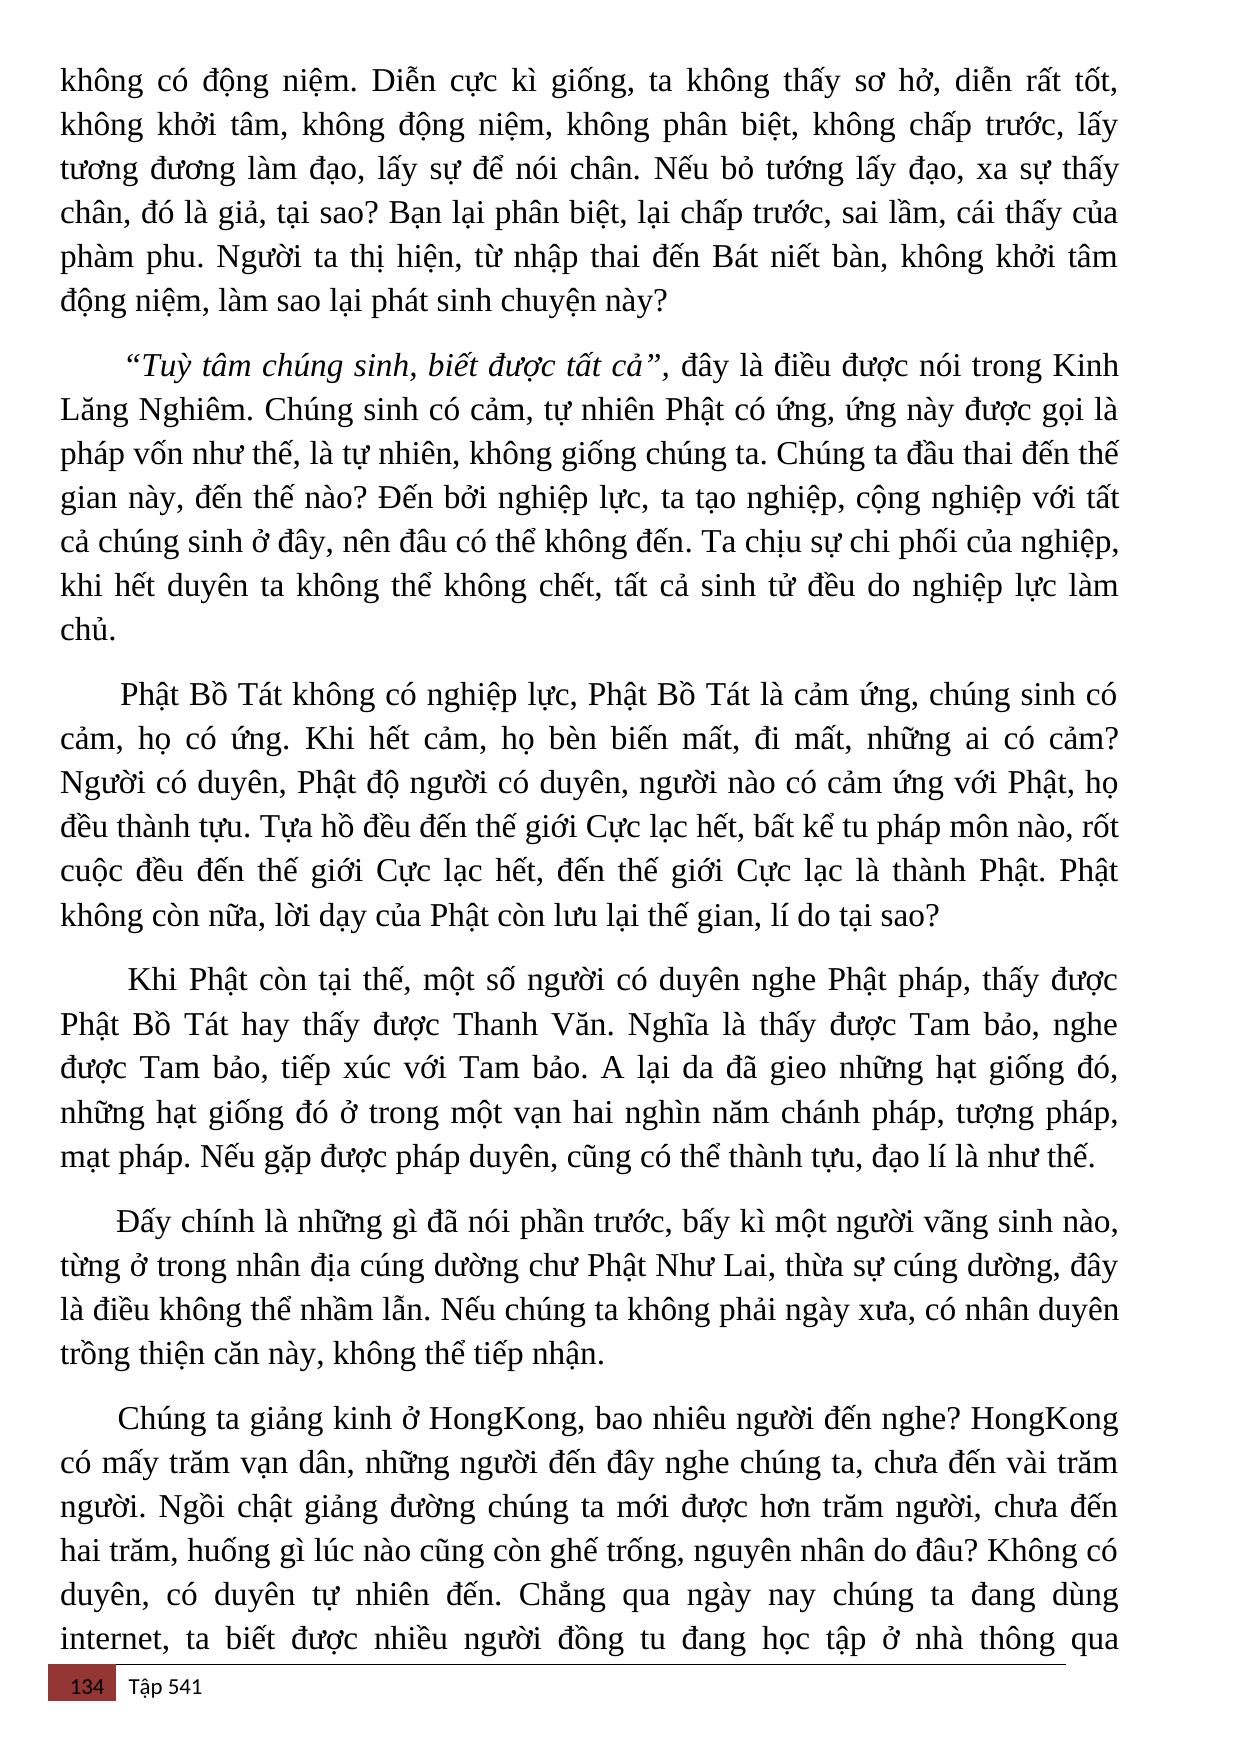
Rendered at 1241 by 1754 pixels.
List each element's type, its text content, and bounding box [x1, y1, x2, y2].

text Khi Phật còn tại thế, một số người có duyên nghe Phật pháp, thấy được Phật Bồ Tát hay thấy được Thanh Văn. Nghĩa là thấy được Tam bảo, nghe được Tam bảo, tiếp xúc với Tam bảo. A lại da đã gieo những hạt giống đó, những hạt giống đó ở trong một vạn hai nghìn năm chánh pháp, tượng pháp, mạt pháp. Nếu gặp được pháp duyên, cũng có thể thành tựu, đạo lí là như thế. [60, 960, 1120, 1174]
text Phật Bồ Tát không có nghiệp lực, Phật Bồ Tát là cảm ứng, chúng sinh có cảm, họ có ứng. Khi hết cảm, họ bèn biến mất, đi mất, những ai có cảm? Người có duyên, Phật độ người có duyên, người nào có cảm ứng với Phật, họ đều thành tựu. Tựa hồ đều đến thế giới Cực lạc hết, bất kể tu pháp môn nào, rốt cuộc đều đến thế giới Cực lạc hết, đến thế giới Cực lạc là thành Phật. Phật không còn nữa, lời dạy của Phật còn lưu lại thế gian, lí do tại sao? [60, 674, 1120, 933]
text “Tuỳ tâm chúng sinh, biết được tất cả”, đây là điều được nói trong Kinh Lăng Nghiêm. Chúng sinh có cảm, tự nhiên Phật có ứng, ứng này được gọi là pháp vốn như thế, là tự nhiên, không giống chúng ta. Chúng ta đầu thai đến thế gian này, đến thế nào? Đến bởi nghiệp lực, ta tạo nghiệp, cộng nghiệp với tất cả chúng sinh ở đây, nên đâu có thể không đến. Ta chịu sự chi phối của nghiệp, khi hết duyên ta không thể không chết, tất cả sinh tử đều do nghiệp lực làm chủ. [60, 345, 1120, 648]
text Đấy chính là những gì đã nói phần trước, bấy kì một người vãng sinh nào, từng ở trong nhân địa cúng dường chư Phật Như Lai, thừa sự cúng dường, đây là điều không thể nhầm lẫn. Nếu chúng ta không phải ngày xưa, có nhân duyên trồng thiện căn này, không thể tiếp nhận. [60, 1201, 1120, 1371]
